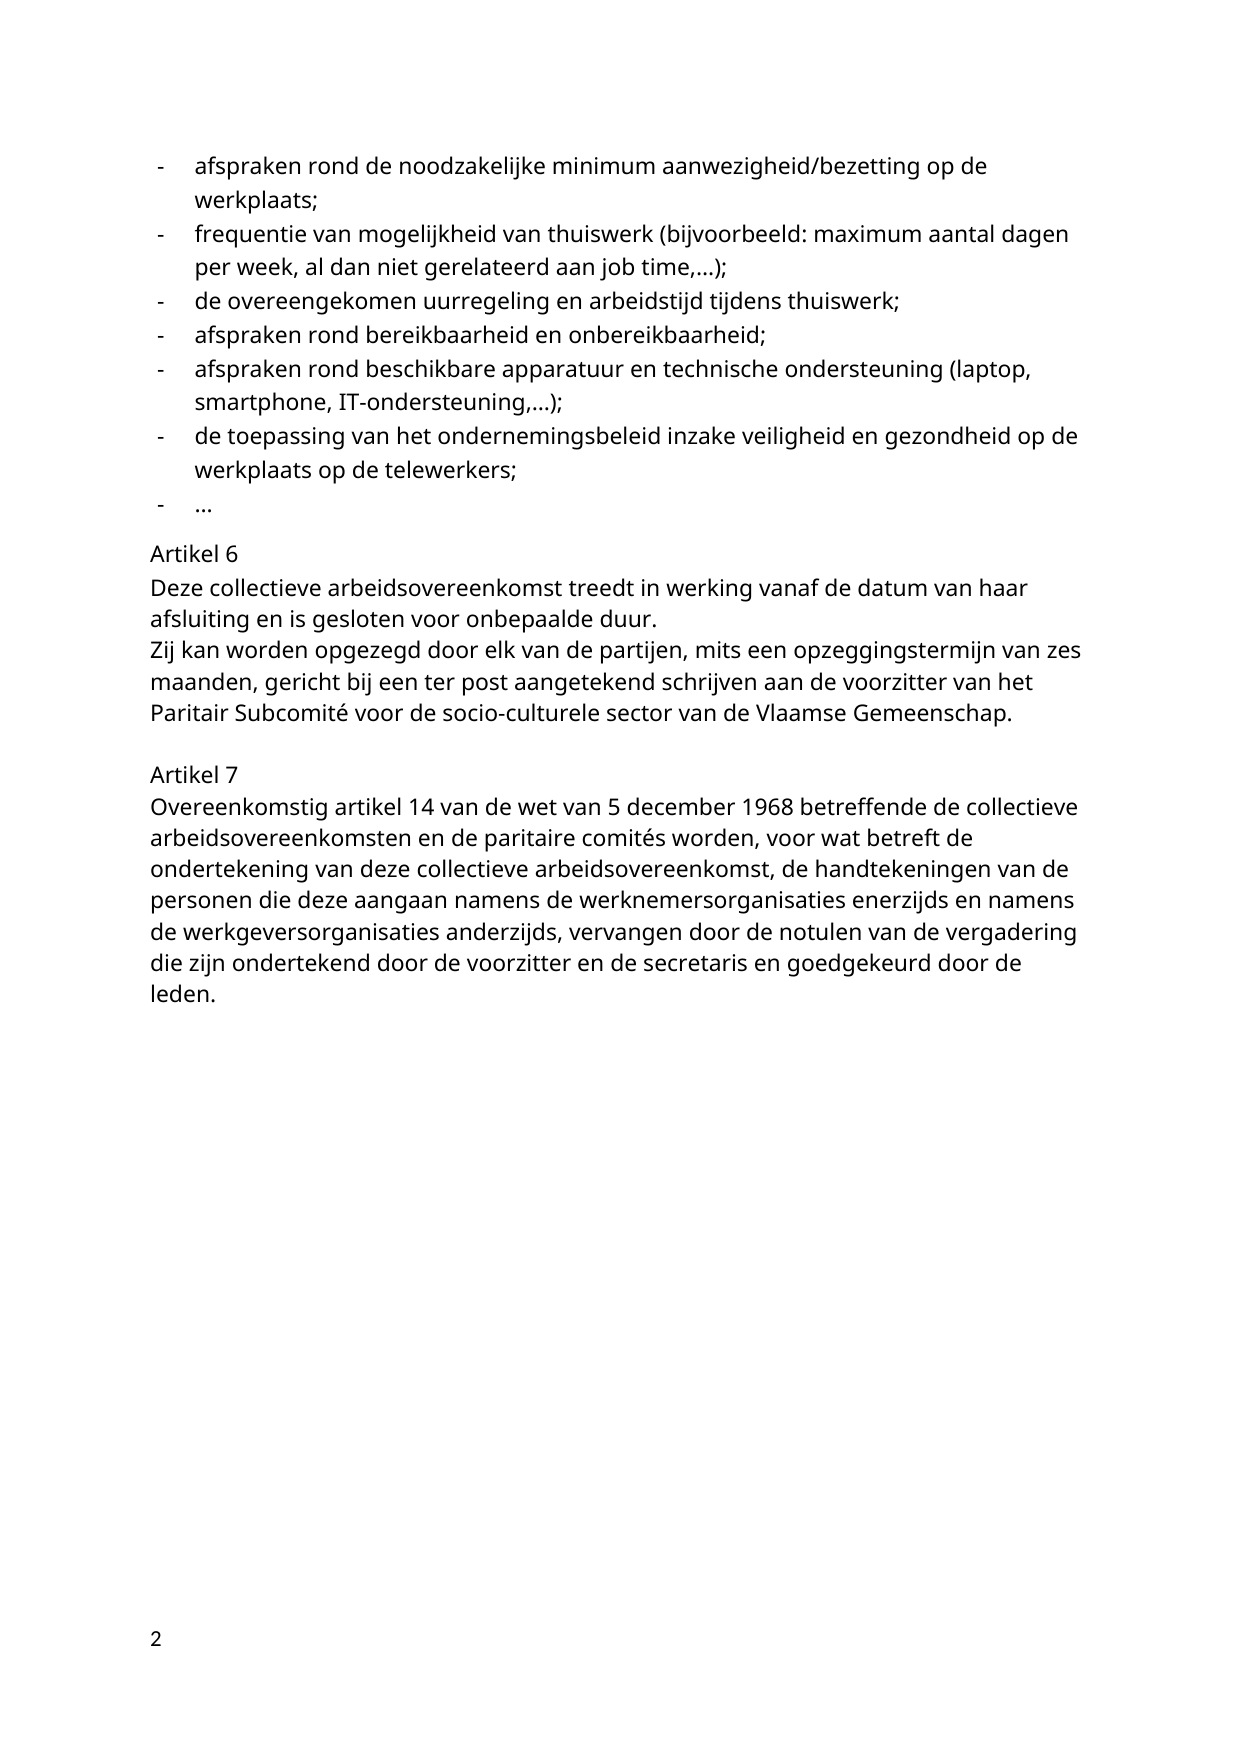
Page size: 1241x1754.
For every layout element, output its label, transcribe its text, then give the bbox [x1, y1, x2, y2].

text Artikel 6 [150, 538, 1090, 569]
text Deze collectieve arbeidsovereenkomst treedt in werking vanaf de datum van haar afsluiting en is gesloten voor onbepaalde duur. [150, 572, 1090, 634]
text Overeenkomstig artikel 14 van de wet van 5 december 1968 betreffende de collectieve arbeidsovereenkomsten en de paritaire comités worden, voor wat betreft de ondertekening van deze collectieve arbeidsovereenkomst, de handtekeningen van de personen die deze aangaan namens de werknemersorganisaties enerzijds en namens de werkgeversorganisaties anderzijds, vervangen door de notulen van de vergadering die zijn ondertekend door de voorzitter en de secretaris en goedgekeurd door de leden. [150, 790, 1090, 1009]
list de toepassing van het ondernemingsbeleid inzake veiligheid en gezondheid op de werkplaats op de telewerkers; [157, 420, 1090, 485]
list … [157, 487, 1090, 519]
list afspraken rond de noodzakelijke minimum aanwezigheid/bezetting op de werkplaats; [157, 150, 1090, 215]
list afspraken rond beschikbare apparatuur en technische ondersteuning (laptop, smartphone, IT-ondersteuning,…); [157, 352, 1090, 417]
list de overeengekomen uurregeling en arbeidstijd tijdens thuiswerk; [157, 285, 1090, 316]
list frequentie van mogelijkheid van thuiswerk (bijvoorbeeld: maximum aantal dagen per week, al dan niet gerelateerd aan job time,…); [157, 217, 1090, 282]
text Zij kan worden opgezegd door elk van de partijen, mits een opzeggingstermijn van zes maanden, gericht bij een ter post aangetekend schrijven aan de voorzitter van het Paritair Subcomité voor de socio-culturele sector van de Vlaamse Gemeenschap. [150, 634, 1090, 728]
list afspraken rond bereikbaarheid en onbereikbaarheid; [157, 319, 1090, 350]
text Artikel 7 [150, 759, 1090, 790]
